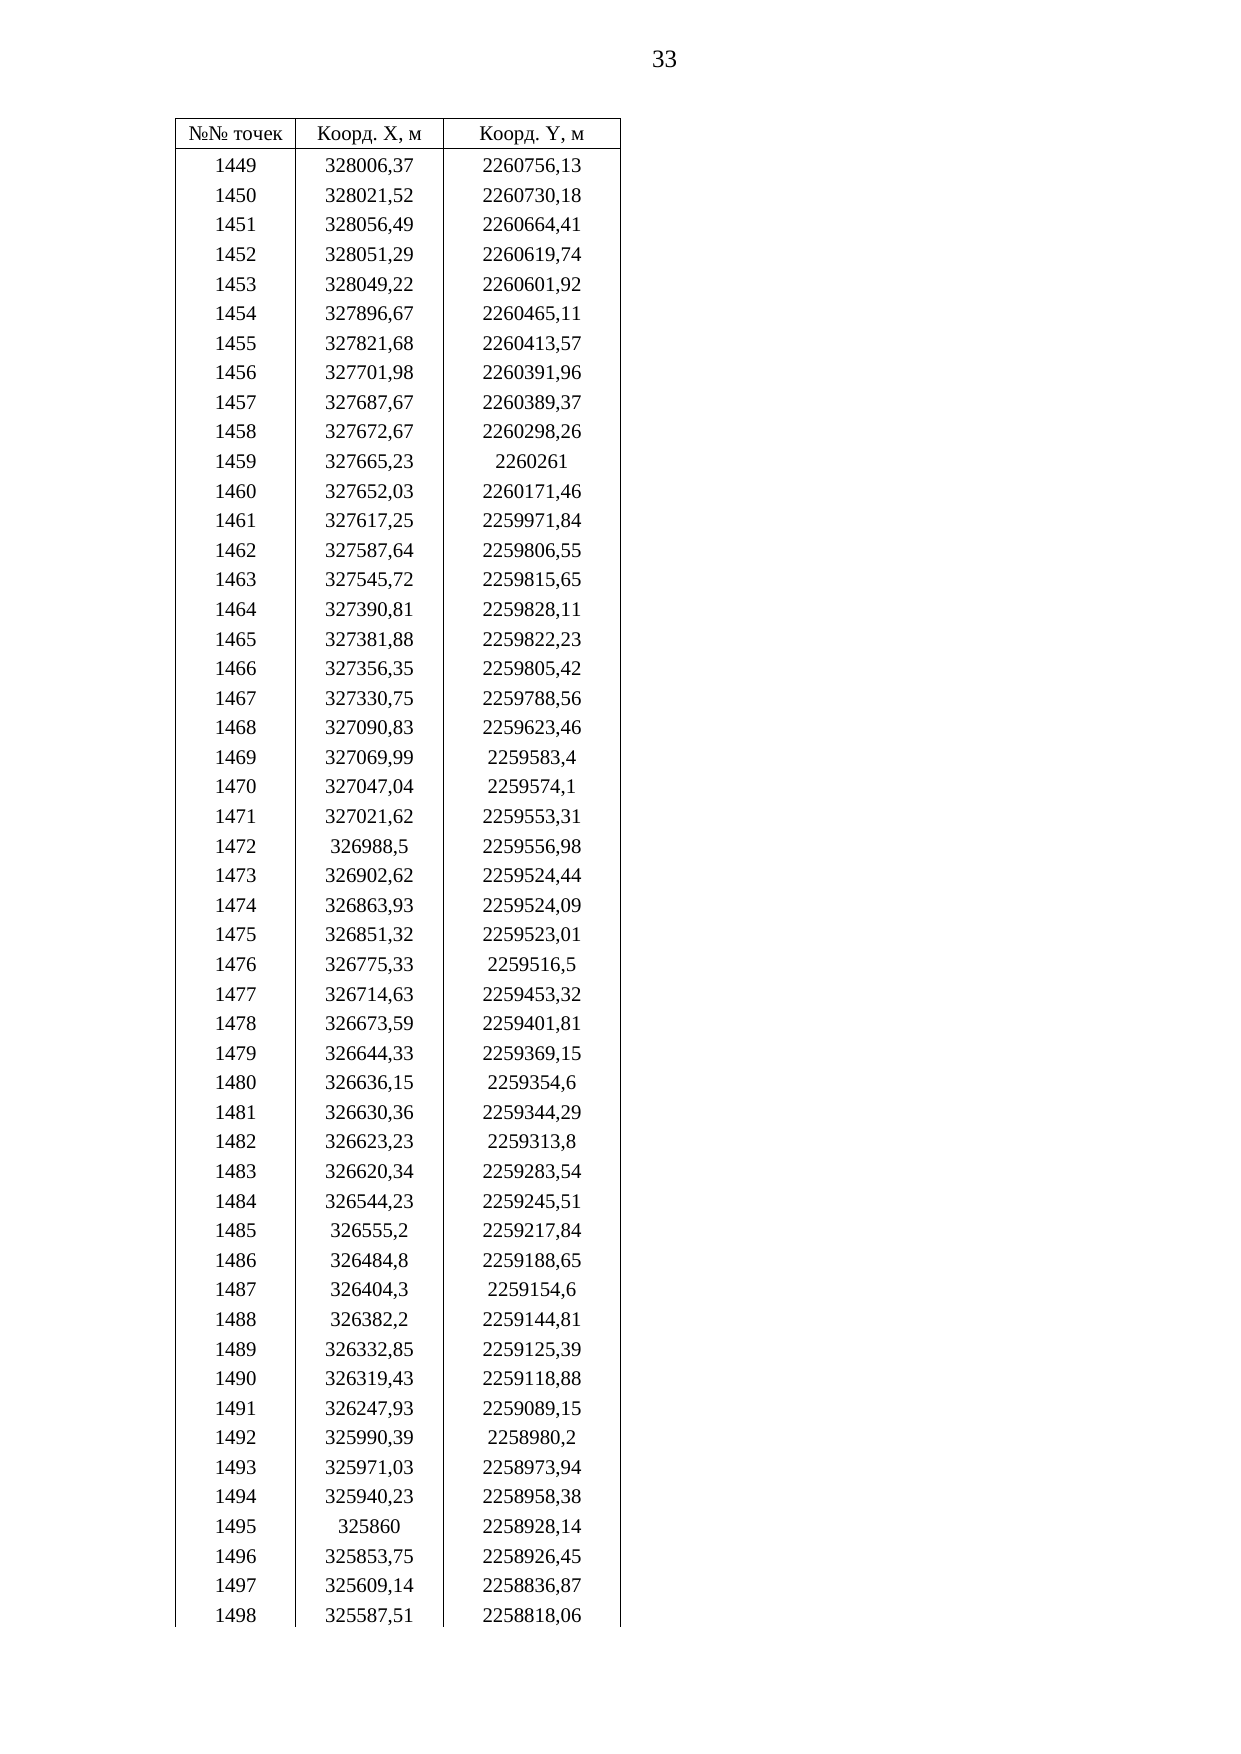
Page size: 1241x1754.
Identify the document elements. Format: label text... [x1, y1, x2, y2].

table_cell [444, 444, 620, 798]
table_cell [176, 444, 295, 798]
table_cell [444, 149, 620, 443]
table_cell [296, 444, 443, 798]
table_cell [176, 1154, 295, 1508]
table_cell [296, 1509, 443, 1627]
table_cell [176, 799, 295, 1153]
table_header Коорд. Y, м [444, 119, 620, 148]
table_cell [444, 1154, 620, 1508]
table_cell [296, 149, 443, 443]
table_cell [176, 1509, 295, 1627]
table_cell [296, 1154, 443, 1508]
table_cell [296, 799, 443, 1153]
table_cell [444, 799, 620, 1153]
table_header Коорд. Х, м [296, 119, 443, 148]
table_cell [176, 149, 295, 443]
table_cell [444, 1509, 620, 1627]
table_header №№ точек [176, 119, 295, 148]
